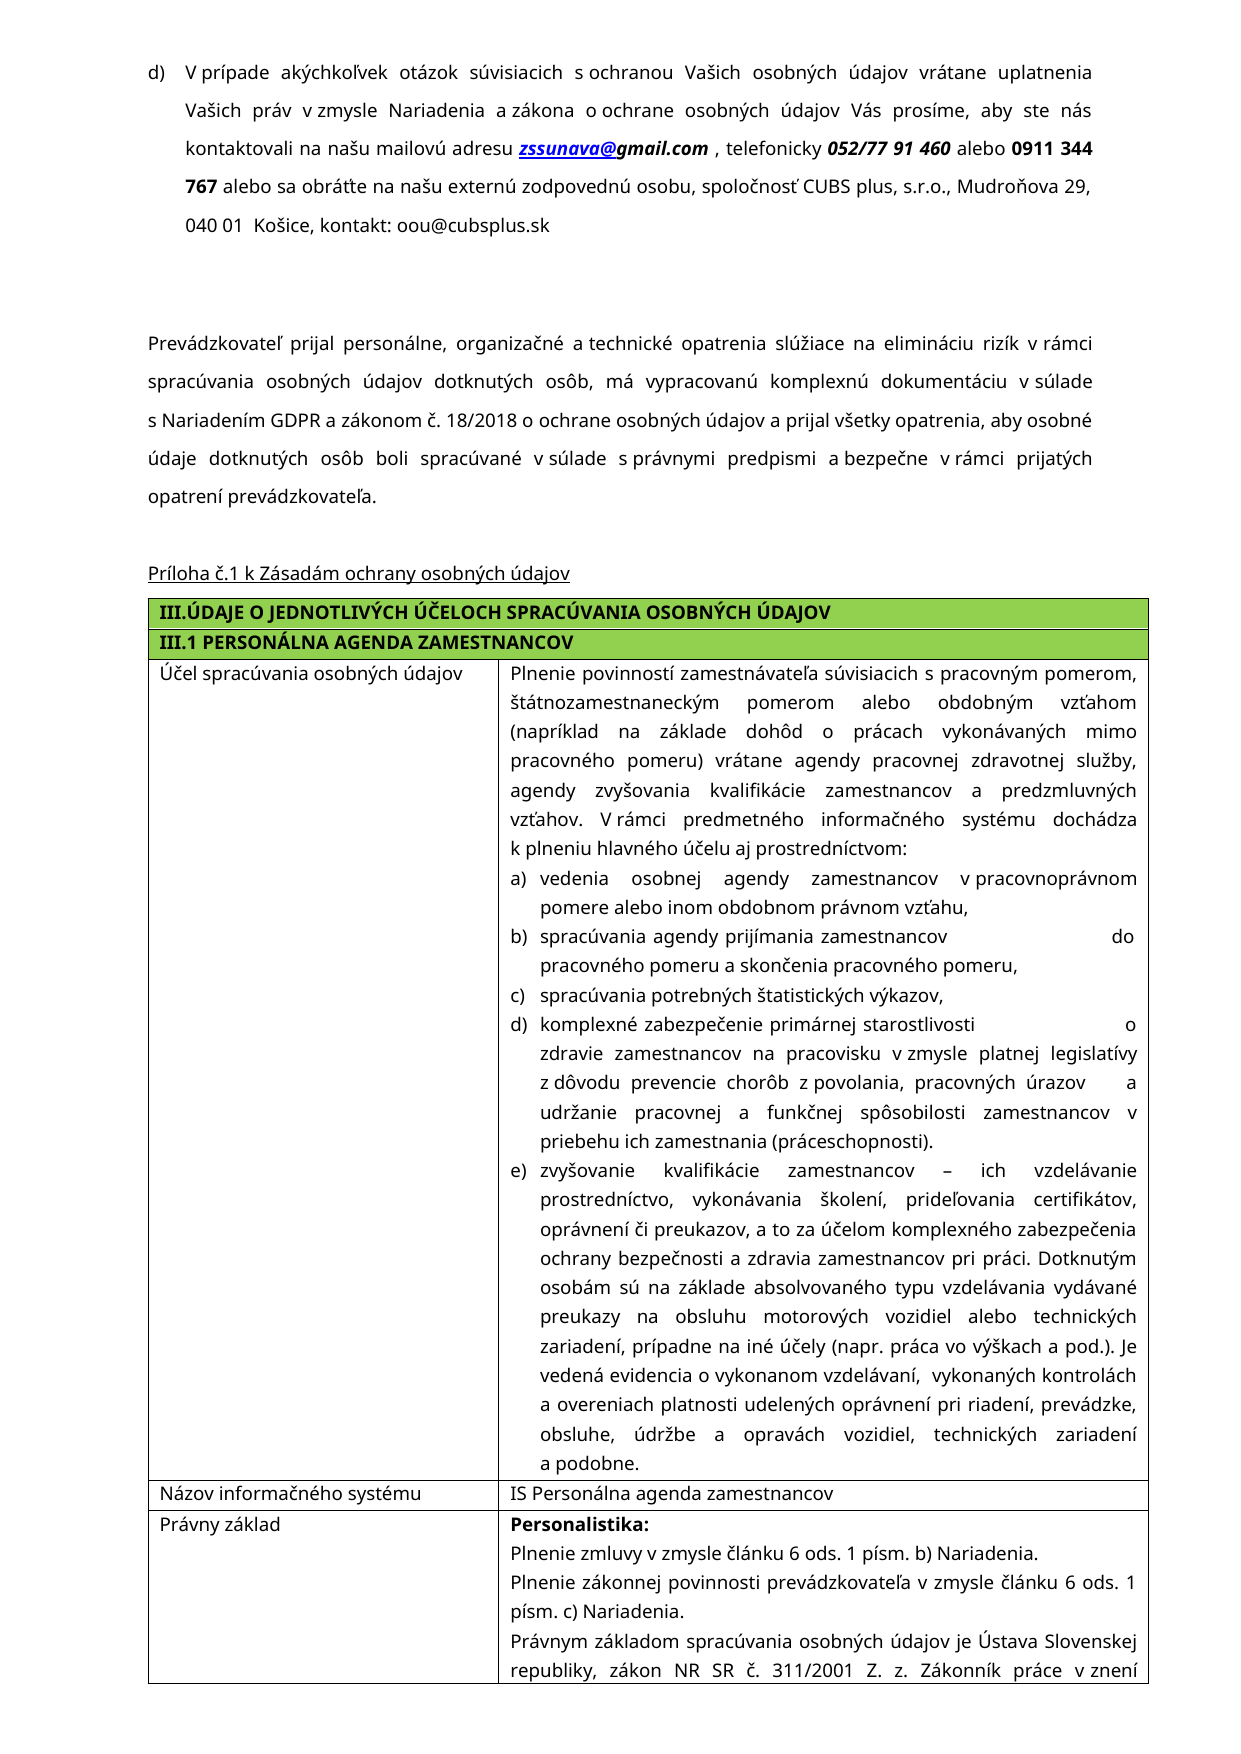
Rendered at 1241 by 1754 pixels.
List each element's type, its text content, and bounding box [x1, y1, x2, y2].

table_cell Názov informačného systému [149, 1481, 498, 1510]
text Prevádzkovateľ prijal personálne, organizačné a technické opatrenia slúžiace na elimináciu rizík v rámci spracúvania osobných údajov dotknutých osôb, má vypracovanú komplexnú dokumentáciu v súlade s Nariadením GDPR a zákonom č. 18/2018 o ochrane osobných údajov a prijal všetky opatrenia, aby osobné údaje dotknutých osôb boli spracúvané v súlade s právnymi predpismi a bezpečne v rámci prijatých opatrení prevádzkovateľa. [148, 330, 1093, 509]
table_header III.ÚDAJE O JEDNOTLIVÝCH ÚČELOCH SPRACÚVANIA OSOBNÝCH ÚDAJOV [149, 599, 1148, 628]
table_cell Plnenie povinností zamestnávateľa súvisiacich s pracovným pomerom, štátnozamestnaneckým pomerom alebo obdobným vzťahom (napríklad na základe dohôd o prácach vykonávaných mimo pracovného pomeru) vrátane agendy pracovnej zdravotnej služby, agendy zvyšovania kvalifikácie zamestnancov a predzmluvných vzťahov. V rámci predmetného informačného systému dochádza k plneniu hlavného účelu aj prostredníctvom: a) vedenia osobnej agendy zamestnancov v pracovnoprávnom pomere alebo inom obdobnom právnom vzťahu, b) spracúvania agendy prijímania zamestnancov do pracovného pomeru a skončenia pracovného pomeru, c) spracúvania potrebných štatistických výkazov, d) komplexné zabezpečenie primárnej starostlivosti o zdravie zamestnancov na pracovisku v zmysle platnej legislatívy z dôvodu prevencie chorôb z povolania, pracovných úrazov a udržanie pracovnej a funkčnej spôsobilosti zamestnancov v priebehu ich zamestnania (práceschopnosti). e) zvyšovanie kvalifikácie zamestnancov – ich vzdelávanie prostredníctvo, vykonávania školení, prideľovania certifikátov, oprávnení či preukazov, a to za účelom komplexného zabezpečenia ochrany bezpečnosti a zdravia zamestnancov pri práci. Dotknutým osobám sú na základe absolvovaného typu vzdelávania vydávané preukazy na obsluhu motorových vozidiel alebo technických zariadení, prípadne na iné účely (napr. práca vo výškach a pod.). Je vedená evidencia o vykonanom vzdelávaní, vykonaných kontrolách a overeniach platnosti udelených oprávnení pri riadení, prevádzke, obsluhe, údržbe a opravách vozidiel, technických zariadení a podobne. [499, 660, 1148, 1479]
table_cell Účel spracúvania osobných údajov [149, 660, 498, 1479]
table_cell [499, 1511, 1148, 1683]
list V prípade akýchkoľvek otázok súvisiacich s ochranou Vašich osobných údajov vrátane uplatnenia Vašich práv v zmysle Nariadenia a zákona o ochrane osobných údajov Vás prosíme, aby ste nás kontaktovali na našu mailovú adresu zssunava@gmail.com , telefonicky 052/77 91 460 alebo 0911 344 767 alebo sa obráťte na našu externú zodpovednú osobu, spoločnosť CUBS plus, s.r.o., Mudroňova 29, 040 01 Košice, kontakt: oou@cubsplus.sk [148, 59, 1093, 237]
table_cell IS Personálna agenda zamestnancov [499, 1481, 1148, 1510]
text Príloha č.1 k Zásadám ochrany osobných údajov [148, 560, 1093, 585]
table_cell III.1 PERSONÁLNA AGENDA ZAMESTNANCOV [149, 630, 1148, 659]
table_cell Právny základ [149, 1511, 498, 1683]
